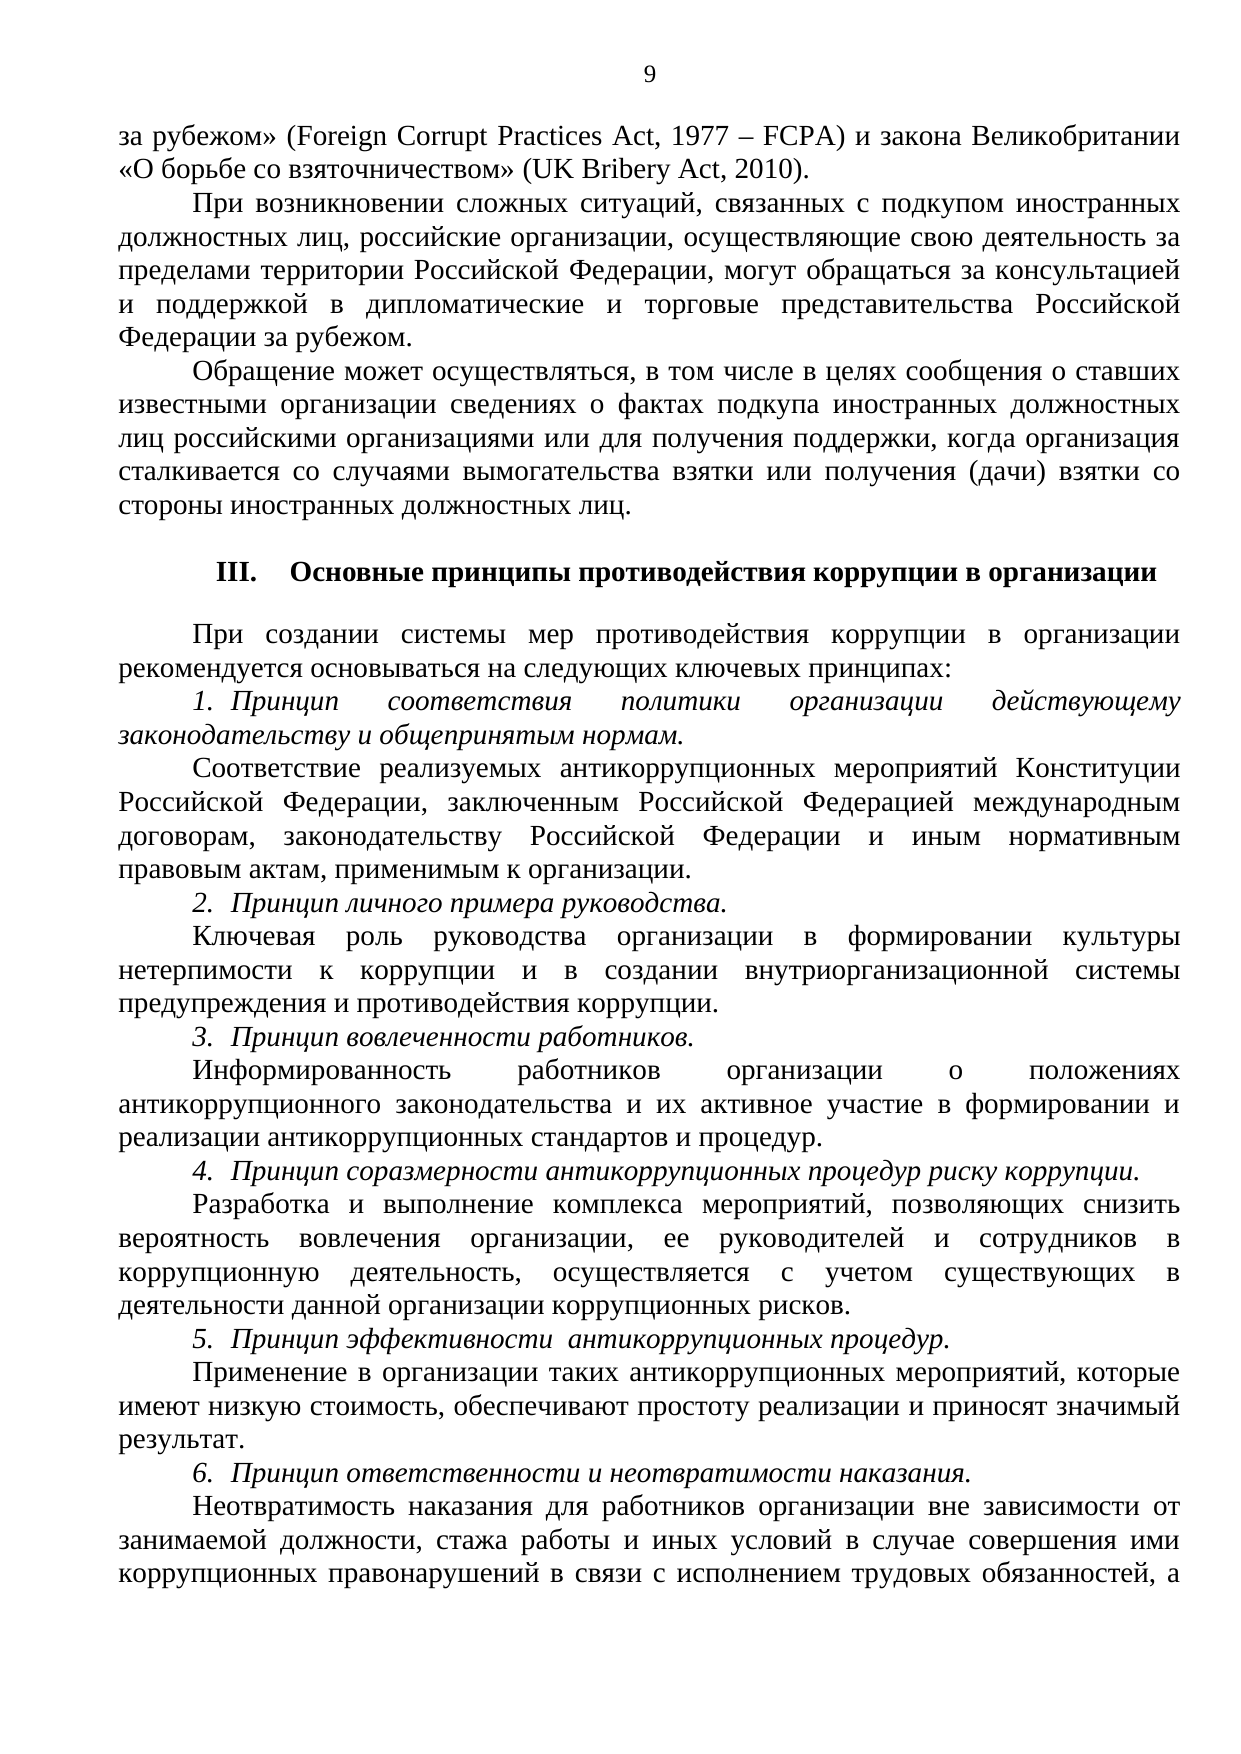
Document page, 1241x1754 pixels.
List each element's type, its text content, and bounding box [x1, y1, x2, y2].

text При создании системы мер противодействия коррупции в организации рекомендуется основываться на следующих ключевых принципах: [118, 616, 1181, 683]
list Принцип ответственности и неотвратимости наказания. [118, 1455, 1181, 1488]
list Принцип эффективности антикоррупционных процедур. [118, 1321, 1181, 1354]
list Принцип соразмерности антикоррупционных процедур риску коррупции. [118, 1153, 1181, 1187]
text Ключевая роль руководства организации в формировании культуры нетерпимости к коррупции и в создании внутриорганизационной системы предупреждения и противодействия коррупции. [118, 918, 1181, 1019]
text Применение в организации таких антикоррупционных мероприятий, которые имеют низкую стоимость, обеспечивают простоту реализации и приносят значимый результат. [118, 1354, 1181, 1455]
text Обращение может осуществляться, в том числе в целях сообщения о ставших известными организации сведениях о фактах подкупа иностранных должностных лиц российскими организациями или для получения поддержки, когда организация сталкивается со случаями вымогательства взятки или получения (дачи) взятки со стороны иностранных должностных лиц. [118, 353, 1181, 521]
list Принцип соответствия политики организации действующему законодательству и общепринятым нормам. [118, 683, 1181, 751]
text Соответствие реализуемых антикоррупционных мероприятий Конституции Российской Федерации, заключенным Российской Федерацией международным договорам, законодательству Российской Федерации и иным нормативным правовым актам, применимым к организации. [118, 751, 1181, 885]
subtitle Основные принципы противодействия коррупции в организации [118, 554, 1181, 588]
text Разработка и выполнение комплекса мероприятий, позволяющих снизить вероятность вовлечения организации, ее руководителей и сотрудников в коррупционную деятельность, осуществляется с учетом существующих в деятельности данной организации коррупционных рисков. [118, 1187, 1181, 1321]
list Принцип личного примера руководства. [118, 885, 1181, 918]
list Принцип вовлеченности работников. [118, 1019, 1181, 1052]
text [118, 1488, 1181, 1589]
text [118, 118, 1181, 185]
text При возникновении сложных ситуаций, связанных с подкупом иностранных должностных лиц, российские организации, осуществляющие свою деятельность за пределами территории Российской Федерации, могут обращаться за консультацией и поддержкой в дипломатические и торговые представительства Российской Федерации за рубежом. [118, 185, 1181, 353]
text Информированность работников организации о положениях антикоррупционного законодательства и их активное участие в формировании и реализации антикоррупционных стандартов и процедур. [118, 1052, 1181, 1153]
